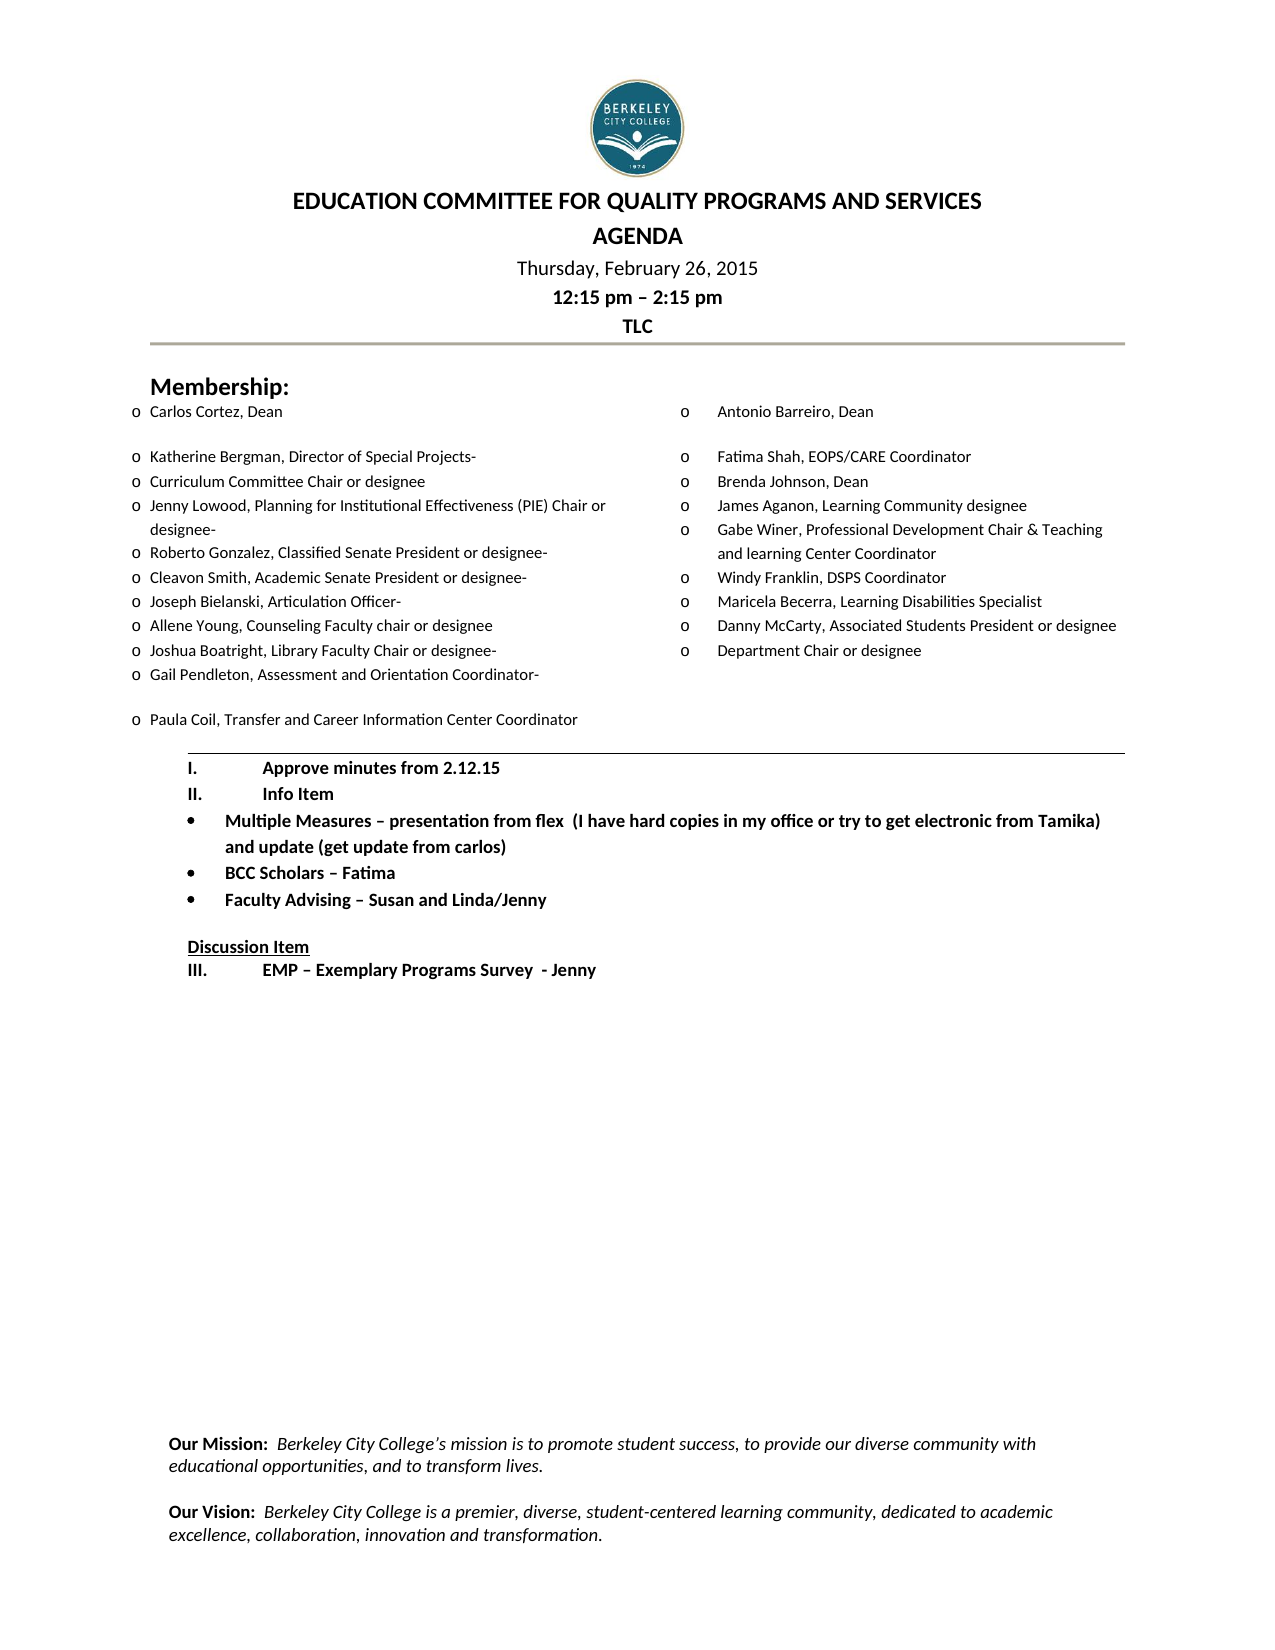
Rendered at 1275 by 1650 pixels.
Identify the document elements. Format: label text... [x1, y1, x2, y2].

list Faculty Advising – Susan and Linda/Jenny [187, 885, 1125, 911]
list Windy Franklin, DSPS Coordinator [680, 567, 1125, 588]
text EDUCATION COMMITTEE FOR QUALITY PROGRAMS AND SERVICES [150, 185, 1125, 215]
list James Aganon, Learning Community designee [680, 495, 1125, 516]
text Membership: [150, 371, 1125, 402]
list Katherine Bergman, Director of Special Projects- [131, 447, 633, 468]
list Allene Young, Counseling Faculty chair or designee [131, 616, 633, 637]
text AGENDA [150, 220, 1125, 250]
list Approve minutes from 2.12.15 [187, 754, 1125, 779]
text 12:15 pm – 2:15 pm [150, 284, 1125, 309]
list BCC Scholars – Fatima [187, 858, 1125, 884]
list Multiple Measures – presentation from flex (I have hard copies in my office or try to get electronic from Tamika) and update (get update from carlos) [187, 806, 1125, 858]
list Curriculum Committee Chair or designee [131, 471, 633, 492]
list Cleavon Smith, Academic Senate President or designee- [131, 567, 633, 588]
list Antonio Barreiro, Dean [680, 402, 1125, 423]
text Discussion Item [187, 932, 1125, 955]
list Maricela Becerra, Learning Disabilities Specialist [680, 591, 1125, 612]
text Thursday, February 26, 2015 [150, 255, 1125, 280]
list Fatima Shah, EOPS/CARE Coordinator [680, 447, 1125, 468]
list Danny McCarty, Associated Students President or designee [680, 616, 1125, 637]
list Paula Coil, Transfer and Career Information Center Coordinator [131, 709, 633, 730]
list Department Chair or designee [680, 640, 1125, 661]
text TLC [150, 313, 1125, 338]
list Roberto Gonzalez, Classified Senate President or designee- [131, 543, 633, 564]
picture [585, 75, 690, 181]
list Gabe Winer, Professional Development Chair & Teaching and learning Center Coordinator [680, 519, 1125, 564]
list Info Item [187, 779, 1125, 805]
list Gail Pendleton, Assessment and Orientation Coordinator- [131, 664, 633, 685]
list Carlos Cortez, Dean [131, 402, 633, 423]
list Joseph Bielanski, Articulation Officer- [131, 591, 633, 612]
list Joshua Boatright, Library Faculty Chair or designee- [131, 640, 633, 661]
list Jenny Lowood, Planning for Institutional Effectiveness (PIE) Chair or designee- [131, 495, 633, 540]
list EMP – Exemplary Programs Survey - Jenny [187, 955, 1125, 981]
list Brenda Johnson, Dean [680, 471, 1125, 492]
